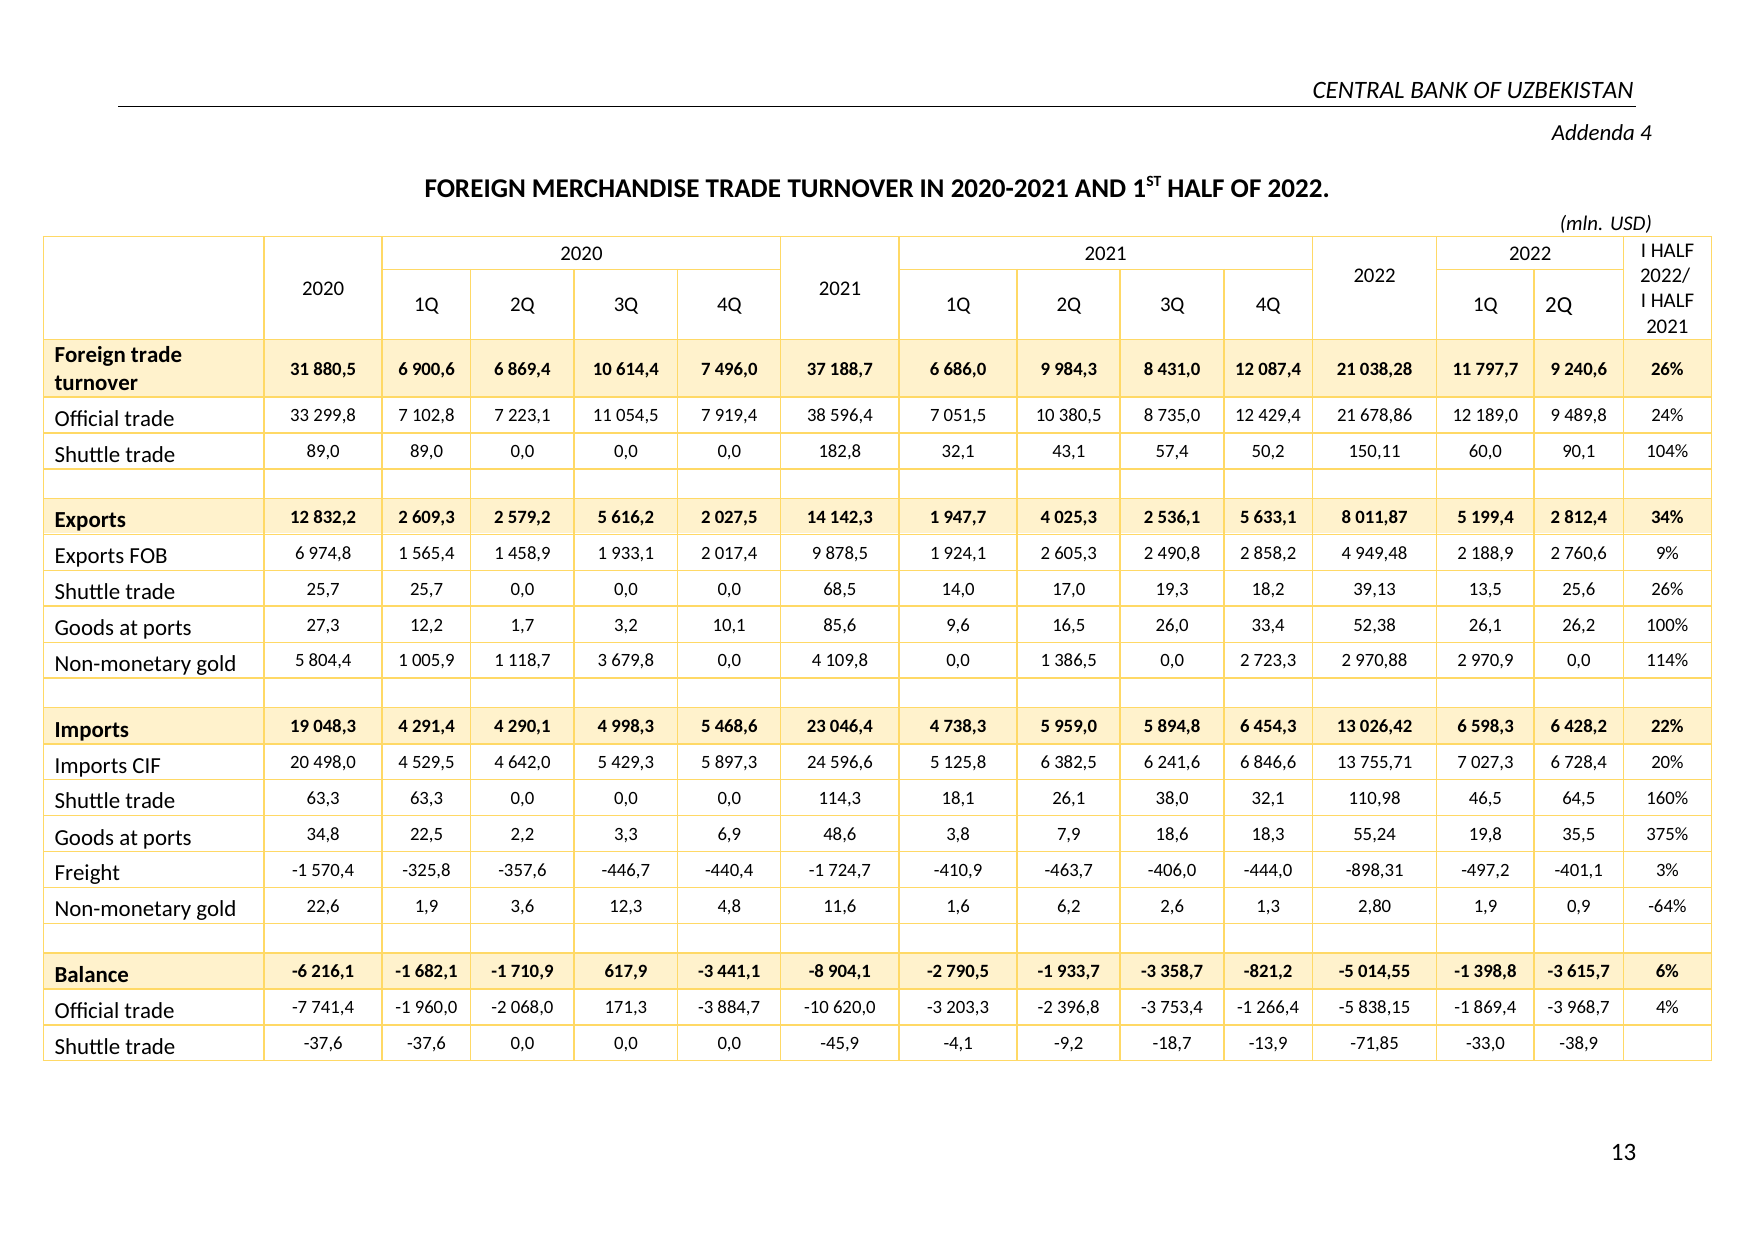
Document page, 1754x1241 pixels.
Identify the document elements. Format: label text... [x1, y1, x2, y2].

table_cell [1121, 470, 1223, 498]
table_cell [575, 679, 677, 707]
table_cell 6 869,4 [471, 340, 573, 396]
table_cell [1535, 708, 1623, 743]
table_cell 9 984,3 [1018, 340, 1119, 396]
table_cell 10 380,5 [1018, 398, 1119, 432]
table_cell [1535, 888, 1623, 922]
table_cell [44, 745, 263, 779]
table_cell 12 087,4 [1225, 340, 1312, 396]
table_cell 2 858,2 [1225, 535, 1312, 569]
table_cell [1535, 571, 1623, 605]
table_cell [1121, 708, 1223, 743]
table_cell 2 609,3 [383, 499, 470, 533]
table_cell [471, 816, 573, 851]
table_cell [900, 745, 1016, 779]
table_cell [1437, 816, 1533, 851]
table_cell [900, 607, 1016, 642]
table_cell 0,0 [575, 434, 677, 468]
table_cell 31 880,5 [265, 340, 381, 396]
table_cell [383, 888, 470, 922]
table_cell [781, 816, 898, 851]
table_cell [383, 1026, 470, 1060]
table_cell 7 496,0 [678, 340, 780, 396]
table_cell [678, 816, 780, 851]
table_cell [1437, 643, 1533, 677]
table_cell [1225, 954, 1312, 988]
table_header 2020 [265, 237, 381, 338]
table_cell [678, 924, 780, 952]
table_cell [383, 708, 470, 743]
table_cell 8 011,87 [1313, 499, 1436, 533]
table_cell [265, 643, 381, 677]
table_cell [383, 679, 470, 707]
table_cell 89,0 [265, 434, 381, 468]
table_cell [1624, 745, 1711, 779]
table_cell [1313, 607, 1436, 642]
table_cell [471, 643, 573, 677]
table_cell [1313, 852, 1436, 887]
table_cell 1Q [1437, 270, 1533, 338]
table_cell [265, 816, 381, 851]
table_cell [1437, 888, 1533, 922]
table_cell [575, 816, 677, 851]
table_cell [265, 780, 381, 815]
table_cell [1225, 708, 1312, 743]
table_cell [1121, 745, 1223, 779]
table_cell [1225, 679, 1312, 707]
table_cell 2 017,4 [678, 535, 780, 569]
table_cell 182,8 [781, 434, 898, 468]
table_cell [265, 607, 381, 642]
table_cell 17,0 [1018, 571, 1119, 605]
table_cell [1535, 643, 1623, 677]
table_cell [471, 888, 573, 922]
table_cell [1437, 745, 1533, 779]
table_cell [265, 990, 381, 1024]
table_cell 0,0 [471, 434, 573, 468]
table_cell [44, 470, 263, 498]
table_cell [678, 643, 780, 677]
table_cell 0,0 [575, 571, 677, 605]
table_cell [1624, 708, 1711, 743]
table_header I HALF 2022/ I HALF 2021 [1624, 237, 1711, 338]
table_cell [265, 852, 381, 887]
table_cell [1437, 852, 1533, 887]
table_cell 5 616,2 [575, 499, 677, 533]
table_cell 2 027,5 [678, 499, 780, 533]
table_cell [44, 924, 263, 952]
text (mln. USD) [118, 210, 1654, 236]
table_cell 2Q [1018, 270, 1119, 338]
table_cell 24% [1624, 398, 1711, 432]
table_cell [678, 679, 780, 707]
table_header 2020 [383, 237, 780, 269]
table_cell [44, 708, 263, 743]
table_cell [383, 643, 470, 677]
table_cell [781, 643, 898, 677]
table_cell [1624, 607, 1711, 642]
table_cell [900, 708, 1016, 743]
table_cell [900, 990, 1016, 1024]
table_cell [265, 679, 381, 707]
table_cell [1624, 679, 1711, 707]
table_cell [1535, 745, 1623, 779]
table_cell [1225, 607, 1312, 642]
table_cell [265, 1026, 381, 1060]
table_cell Exports [44, 499, 263, 533]
table_cell 7 223,1 [471, 398, 573, 432]
table_cell [265, 470, 381, 498]
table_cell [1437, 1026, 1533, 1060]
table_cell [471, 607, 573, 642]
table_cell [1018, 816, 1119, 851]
table_cell 1 933,1 [575, 535, 677, 569]
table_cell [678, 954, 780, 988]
table_cell 11 797,7 [1437, 340, 1533, 396]
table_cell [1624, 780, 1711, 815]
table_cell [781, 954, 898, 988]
table_cell 1 947,7 [900, 499, 1016, 533]
table_cell 60,0 [1437, 434, 1533, 468]
table_header 2022 [1437, 237, 1623, 269]
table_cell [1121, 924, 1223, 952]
table_cell 9% [1624, 535, 1711, 569]
table_cell 2 760,6 [1535, 535, 1623, 569]
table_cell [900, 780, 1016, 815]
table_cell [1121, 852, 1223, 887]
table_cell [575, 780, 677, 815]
table_cell 2 490,8 [1121, 535, 1223, 569]
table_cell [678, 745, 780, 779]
table_cell 8 735,0 [1121, 398, 1223, 432]
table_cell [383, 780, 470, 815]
table_cell 9 878,5 [781, 535, 898, 569]
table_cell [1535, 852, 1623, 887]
table_cell 89,0 [383, 434, 470, 468]
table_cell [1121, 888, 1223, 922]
table_cell 2 188,9 [1437, 535, 1533, 569]
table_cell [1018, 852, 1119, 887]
table_cell [1018, 470, 1119, 498]
table_cell 19,3 [1121, 571, 1223, 605]
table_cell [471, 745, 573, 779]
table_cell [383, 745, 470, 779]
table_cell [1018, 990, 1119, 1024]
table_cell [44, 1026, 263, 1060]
table_cell 1 924,1 [900, 535, 1016, 569]
table_cell 5 199,4 [1437, 499, 1533, 533]
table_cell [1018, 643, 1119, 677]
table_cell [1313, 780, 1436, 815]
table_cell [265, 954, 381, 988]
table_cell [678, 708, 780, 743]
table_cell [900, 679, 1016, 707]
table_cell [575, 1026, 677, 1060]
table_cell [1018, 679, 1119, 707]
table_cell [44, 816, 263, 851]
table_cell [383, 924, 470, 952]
table_cell 4Q [1225, 270, 1312, 338]
table_cell 21 038,28 [1313, 340, 1436, 396]
table_cell 1Q [900, 270, 1016, 338]
table_cell [383, 470, 470, 498]
table_cell 2 579,2 [471, 499, 573, 533]
table_header 2022 [1313, 237, 1436, 338]
table_cell 0,0 [678, 571, 780, 605]
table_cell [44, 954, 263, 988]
text Addenda 4 [118, 118, 1654, 146]
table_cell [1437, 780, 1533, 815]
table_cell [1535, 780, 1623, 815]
table_cell [1624, 470, 1711, 498]
table_cell [1437, 470, 1533, 498]
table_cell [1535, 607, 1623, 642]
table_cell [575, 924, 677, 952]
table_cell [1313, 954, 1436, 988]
table_cell 4 025,3 [1018, 499, 1119, 533]
table_cell [1313, 470, 1436, 498]
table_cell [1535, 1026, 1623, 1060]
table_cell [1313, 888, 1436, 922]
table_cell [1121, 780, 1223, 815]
table_cell Exports FOB [44, 535, 263, 569]
table_cell 13,5 [1437, 571, 1533, 605]
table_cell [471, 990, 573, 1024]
table_cell 12 189,0 [1437, 398, 1533, 432]
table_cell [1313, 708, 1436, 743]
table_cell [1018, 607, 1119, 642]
table_cell 7 102,8 [383, 398, 470, 432]
table_cell 6 900,6 [383, 340, 470, 396]
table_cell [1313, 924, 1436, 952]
table_cell [1535, 470, 1623, 498]
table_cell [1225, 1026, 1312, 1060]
table_cell 43,1 [1018, 434, 1119, 468]
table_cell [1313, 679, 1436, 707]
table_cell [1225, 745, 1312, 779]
table_cell [1225, 470, 1312, 498]
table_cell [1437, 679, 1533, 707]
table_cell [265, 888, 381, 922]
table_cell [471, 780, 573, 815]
table_cell 2 605,3 [1018, 535, 1119, 569]
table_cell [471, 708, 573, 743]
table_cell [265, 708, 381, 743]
table_cell 12 429,4 [1225, 398, 1312, 432]
table_cell 50,2 [1225, 434, 1312, 468]
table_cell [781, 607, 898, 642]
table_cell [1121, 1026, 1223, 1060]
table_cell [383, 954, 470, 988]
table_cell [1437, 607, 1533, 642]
table_cell Shuttle trade [44, 571, 263, 605]
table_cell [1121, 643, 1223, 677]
table_cell 7 051,5 [900, 398, 1016, 432]
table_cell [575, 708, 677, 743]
table_cell 26% [1624, 340, 1711, 396]
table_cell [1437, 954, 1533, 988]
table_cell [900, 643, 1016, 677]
table_header 2021 [900, 237, 1312, 269]
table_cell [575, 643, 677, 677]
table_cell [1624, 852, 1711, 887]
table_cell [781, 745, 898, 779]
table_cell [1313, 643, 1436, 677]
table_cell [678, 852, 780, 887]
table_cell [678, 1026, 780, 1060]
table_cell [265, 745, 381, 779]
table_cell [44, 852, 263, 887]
table_cell 18,2 [1225, 571, 1312, 605]
table_cell [575, 470, 677, 498]
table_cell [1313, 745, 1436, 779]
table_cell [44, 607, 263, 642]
table_cell 10 614,4 [575, 340, 677, 396]
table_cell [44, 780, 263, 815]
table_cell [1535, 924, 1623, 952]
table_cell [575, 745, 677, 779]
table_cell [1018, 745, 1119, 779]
table_cell 9 240,6 [1535, 340, 1623, 396]
table_cell 4 949,48 [1313, 535, 1436, 569]
table_cell Official trade [44, 398, 263, 432]
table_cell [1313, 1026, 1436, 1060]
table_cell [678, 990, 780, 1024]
table_cell 37 188,7 [781, 340, 898, 396]
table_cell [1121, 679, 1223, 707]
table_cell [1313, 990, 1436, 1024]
table_cell 150,11 [1313, 434, 1436, 468]
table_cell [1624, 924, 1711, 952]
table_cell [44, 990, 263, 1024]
table_cell 1Q [383, 270, 470, 338]
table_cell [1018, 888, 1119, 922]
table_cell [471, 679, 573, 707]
table_cell 14 142,3 [781, 499, 898, 533]
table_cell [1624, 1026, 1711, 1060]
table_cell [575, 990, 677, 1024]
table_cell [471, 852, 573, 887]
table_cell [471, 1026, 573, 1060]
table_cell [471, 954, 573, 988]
table_header 2021 [781, 237, 898, 338]
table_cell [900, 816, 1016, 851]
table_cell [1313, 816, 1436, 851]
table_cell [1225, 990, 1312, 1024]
subtitle FOREIGN MERCHANDISE TRADE TURNOVER IN 2020-2021 AND 1ST HALF OF 2022. [118, 171, 1636, 204]
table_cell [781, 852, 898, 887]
table_cell 14,0 [900, 571, 1016, 605]
table_cell 34% [1624, 499, 1711, 533]
table_cell 7 919,4 [678, 398, 780, 432]
table_cell 11 054,5 [575, 398, 677, 432]
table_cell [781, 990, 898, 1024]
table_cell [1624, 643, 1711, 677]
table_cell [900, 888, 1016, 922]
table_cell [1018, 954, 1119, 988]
table_cell 2Q [471, 270, 573, 338]
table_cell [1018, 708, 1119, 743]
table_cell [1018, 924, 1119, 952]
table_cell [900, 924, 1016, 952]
table_cell Shuttle trade [44, 434, 263, 468]
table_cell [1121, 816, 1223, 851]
table_cell 21 678,86 [1313, 398, 1436, 432]
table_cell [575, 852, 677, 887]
table_cell 1 458,9 [471, 535, 573, 569]
table_cell 90,1 [1535, 434, 1623, 468]
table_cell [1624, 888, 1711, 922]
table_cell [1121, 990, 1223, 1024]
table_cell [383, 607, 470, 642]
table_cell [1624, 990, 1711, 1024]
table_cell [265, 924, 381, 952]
table_cell 25,7 [265, 571, 381, 605]
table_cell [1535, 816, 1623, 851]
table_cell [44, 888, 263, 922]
table_cell 2 536,1 [1121, 499, 1223, 533]
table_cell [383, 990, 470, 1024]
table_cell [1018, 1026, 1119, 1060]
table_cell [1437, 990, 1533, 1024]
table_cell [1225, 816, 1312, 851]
table_cell 12 832,2 [265, 499, 381, 533]
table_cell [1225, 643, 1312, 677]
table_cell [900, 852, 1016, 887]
table_cell 0,0 [678, 434, 780, 468]
table_cell 104% [1624, 434, 1711, 468]
table_cell 8 431,0 [1121, 340, 1223, 396]
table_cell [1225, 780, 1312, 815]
table_cell [781, 470, 898, 498]
table_cell [471, 470, 573, 498]
table_cell 39,13 [1313, 571, 1436, 605]
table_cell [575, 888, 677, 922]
table_cell 33 299,8 [265, 398, 381, 432]
table_cell 4Q [678, 270, 780, 338]
table_cell 0,0 [471, 571, 573, 605]
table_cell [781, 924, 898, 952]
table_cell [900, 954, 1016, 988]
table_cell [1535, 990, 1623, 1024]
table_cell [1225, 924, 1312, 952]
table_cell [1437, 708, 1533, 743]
table_cell 6 686,0 [900, 340, 1016, 396]
table_cell [678, 470, 780, 498]
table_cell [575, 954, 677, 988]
table_cell 3Q [575, 270, 677, 338]
table_header [44, 237, 263, 338]
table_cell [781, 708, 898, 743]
table_cell 9 489,8 [1535, 398, 1623, 432]
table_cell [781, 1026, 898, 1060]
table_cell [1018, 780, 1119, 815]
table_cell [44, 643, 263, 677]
table_cell 6 974,8 [265, 535, 381, 569]
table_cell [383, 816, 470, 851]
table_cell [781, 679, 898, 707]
table_cell 1 565,4 [383, 535, 470, 569]
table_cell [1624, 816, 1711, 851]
table_cell [900, 470, 1016, 498]
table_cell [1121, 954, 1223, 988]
table_cell 38 596,4 [781, 398, 898, 432]
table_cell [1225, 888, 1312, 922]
table_cell 32,1 [900, 434, 1016, 468]
table_cell 2 812,4 [1535, 499, 1623, 533]
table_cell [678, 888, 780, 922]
table_cell 2Q [1535, 270, 1623, 338]
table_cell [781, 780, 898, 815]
table_cell 68,5 [781, 571, 898, 605]
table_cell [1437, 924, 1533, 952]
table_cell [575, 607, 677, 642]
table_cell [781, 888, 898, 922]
table_cell 5 633,1 [1225, 499, 1312, 533]
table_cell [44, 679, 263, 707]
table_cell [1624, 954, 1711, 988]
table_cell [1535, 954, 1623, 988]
table_cell 57,4 [1121, 434, 1223, 468]
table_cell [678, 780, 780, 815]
table_cell Foreign trade turnover [44, 340, 263, 396]
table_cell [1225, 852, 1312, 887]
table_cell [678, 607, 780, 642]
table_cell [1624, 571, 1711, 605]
table_cell 25,7 [383, 571, 470, 605]
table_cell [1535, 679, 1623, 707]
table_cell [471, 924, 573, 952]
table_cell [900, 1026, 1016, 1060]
table_cell 3Q [1121, 270, 1223, 338]
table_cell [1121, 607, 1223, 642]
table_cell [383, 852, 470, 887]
